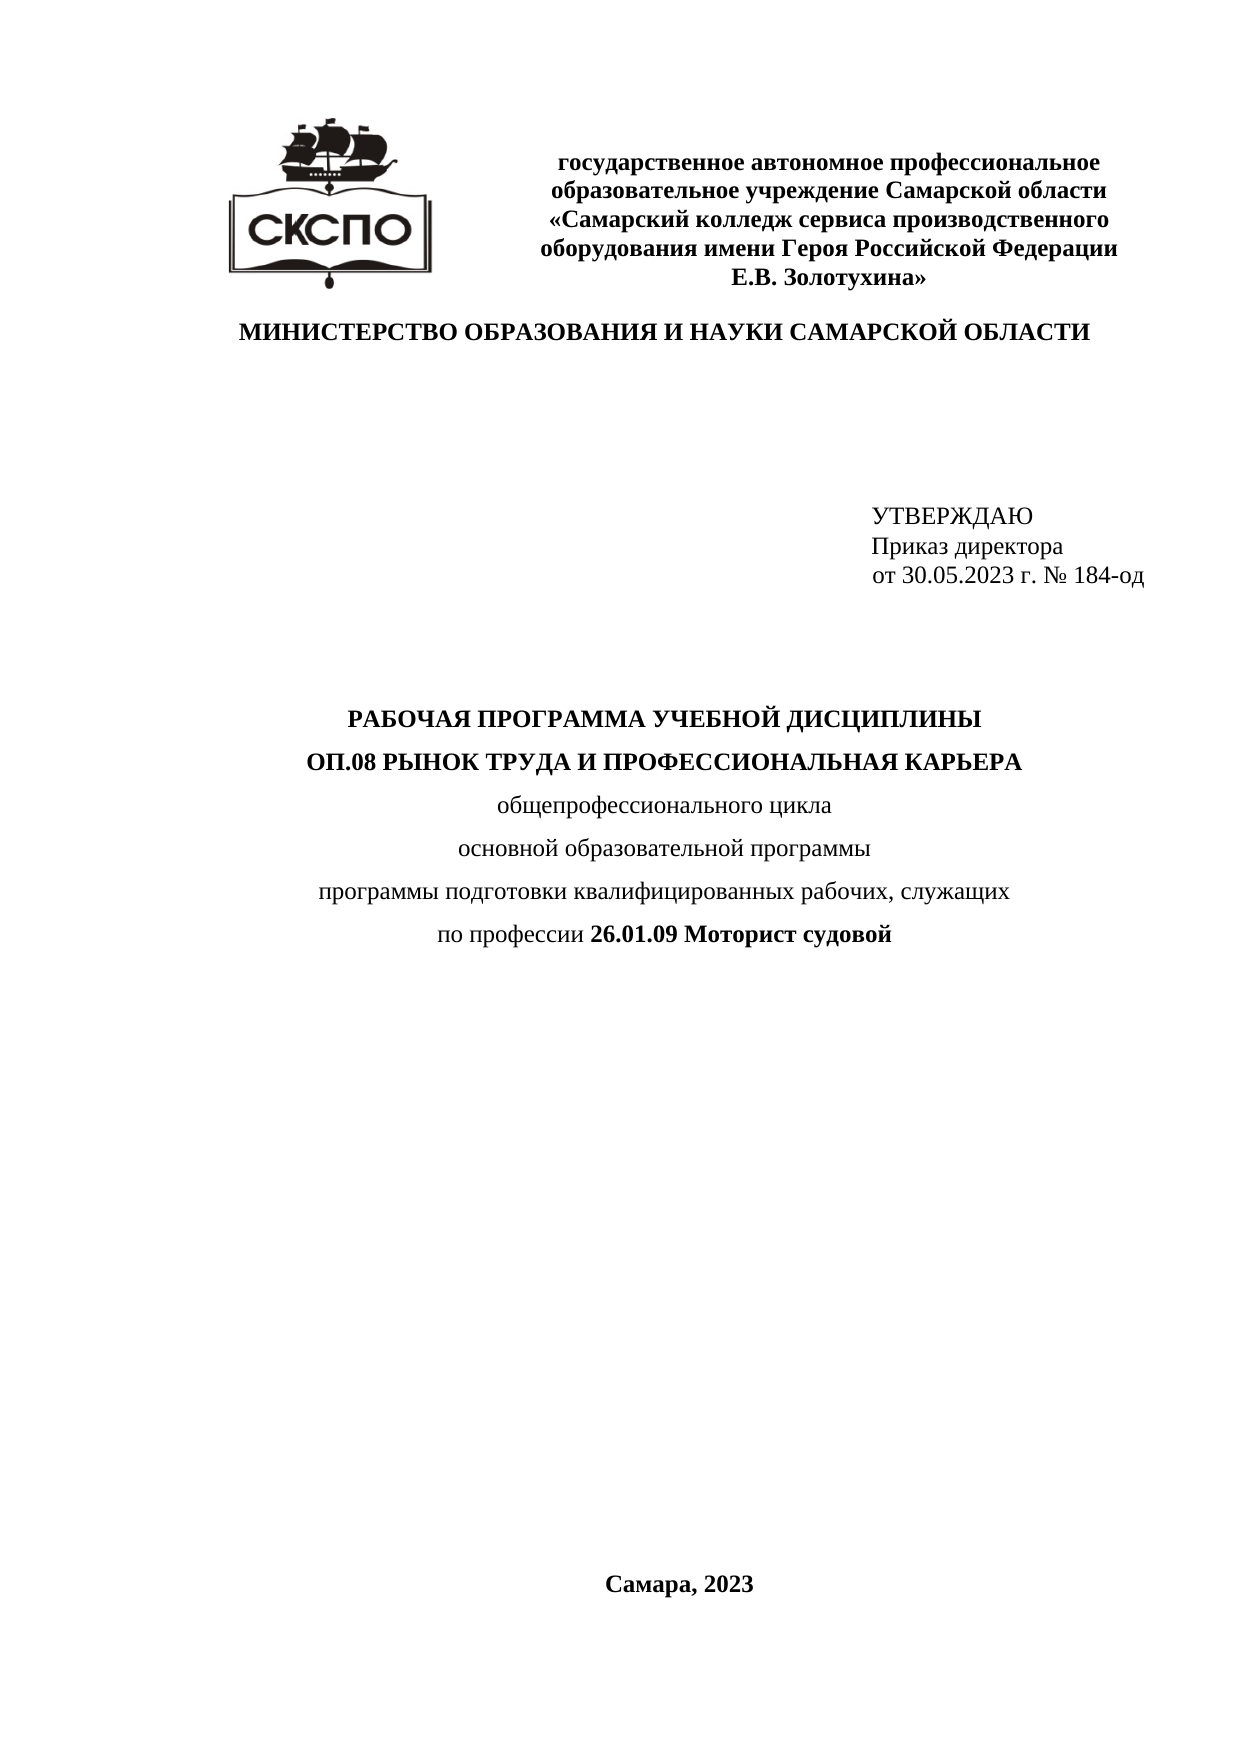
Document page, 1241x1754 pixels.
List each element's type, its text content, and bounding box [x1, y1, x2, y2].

text от 30.05.2023 г. № 184-од [177, 560, 1152, 589]
text УТВЕРЖДАЮ [848, 499, 1211, 531]
list Самара, 2023 [177, 1569, 1181, 1597]
table_header [177, 118, 484, 317]
text РАБОЧАЯ ПРОГРАММа УЧЕБНОЙ ДИСЦИПЛИНЫ [177, 704, 1152, 732]
text общепрофессионального цикла [177, 790, 1152, 819]
text программы подготовки квалифицированных рабочих, служащих [177, 876, 1152, 905]
text Приказ директора [812, 531, 1181, 560]
picture [228, 118, 433, 289]
text основной образовательной программы [177, 833, 1152, 862]
text по профессии 26.01.09 Моторист судовой [177, 919, 1152, 948]
table_header государственное автономное профессиональное образовательное учреждение Самарской области «Самарский колледж сервиса производственного оборудования имени Героя Российской Федерации Е.В. Золотухина» [484, 118, 1174, 317]
text ОП.08 РЫНОК ТРУДА И ПРОФЕССИОНАЛЬНАЯ КАРЬЕРА [177, 747, 1152, 776]
text МИНИСТЕРСТВО ОБРАЗОВАНИЯ И НАУКИ САМАРСКОЙ ОБЛАСТИ [177, 317, 1152, 346]
